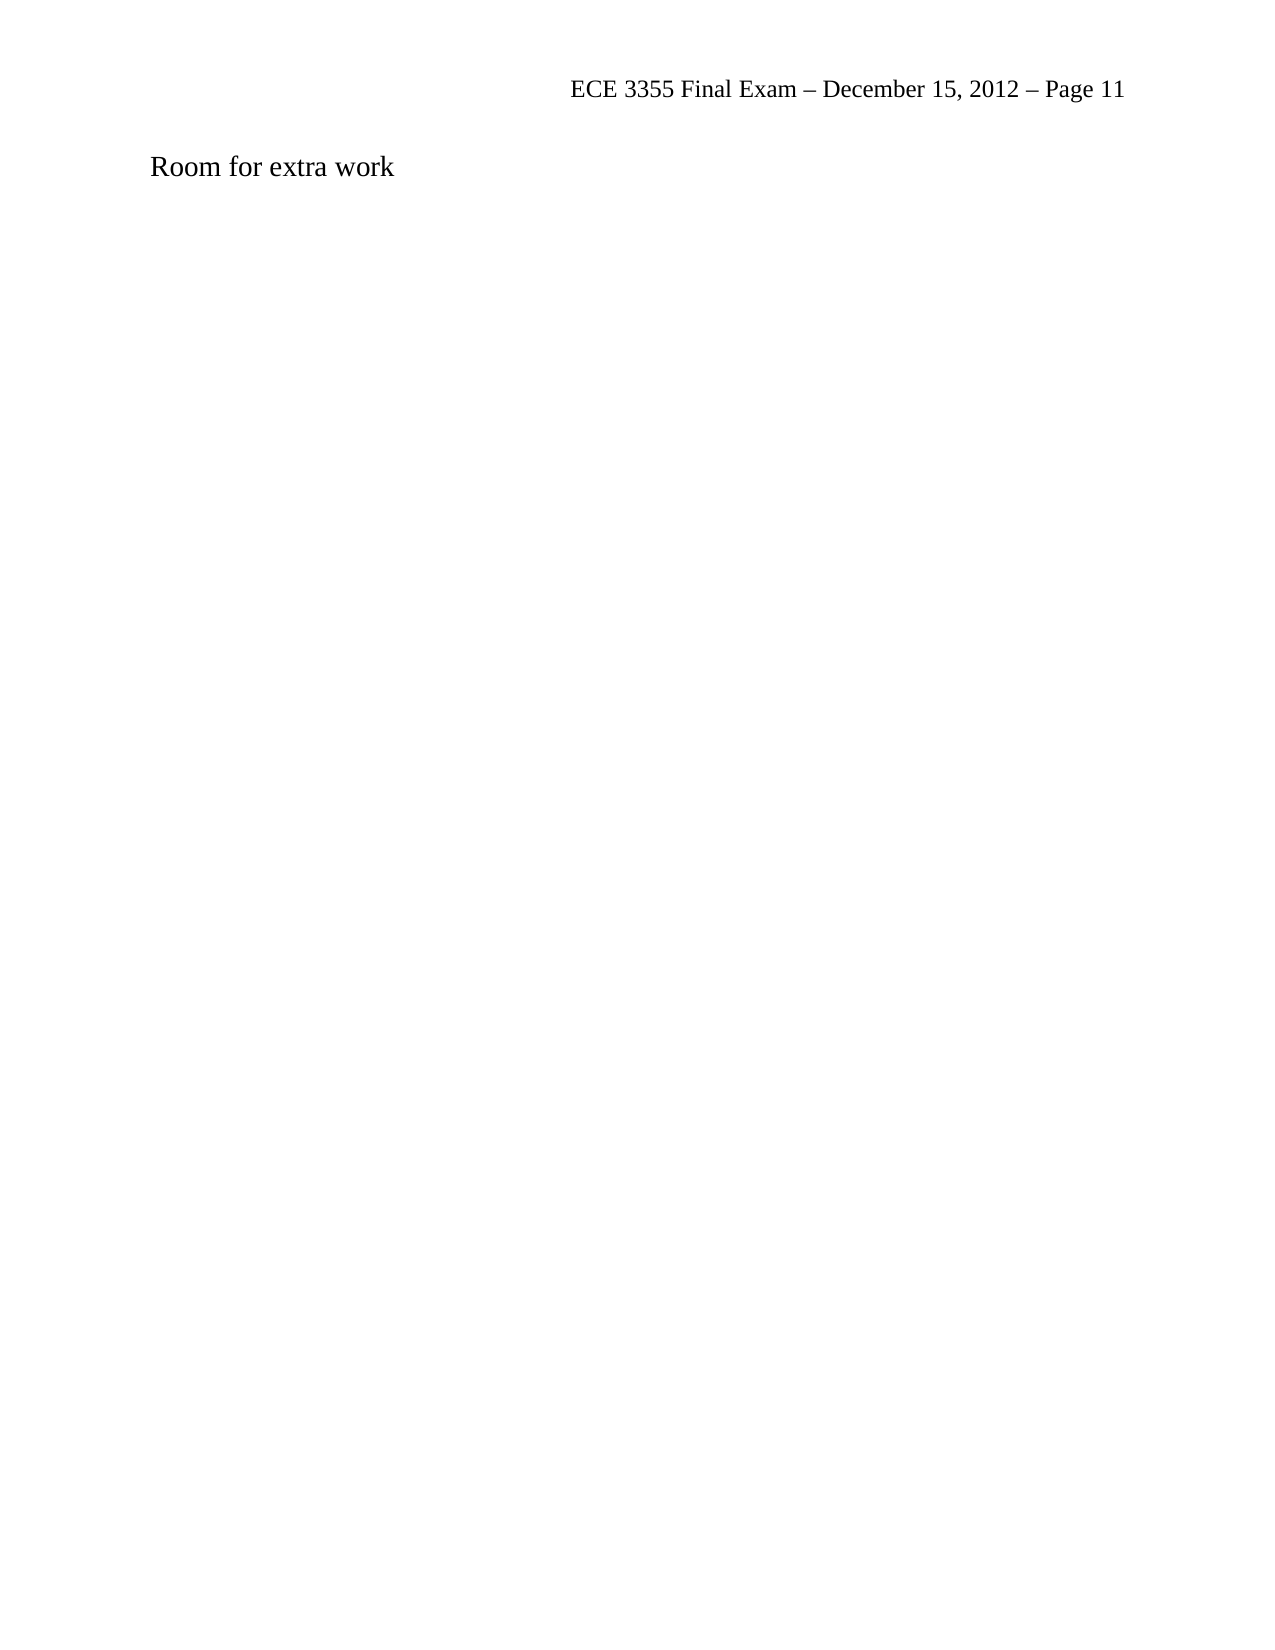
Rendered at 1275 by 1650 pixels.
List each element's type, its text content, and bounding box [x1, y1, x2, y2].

text Room for extra work [150, 150, 1125, 182]
